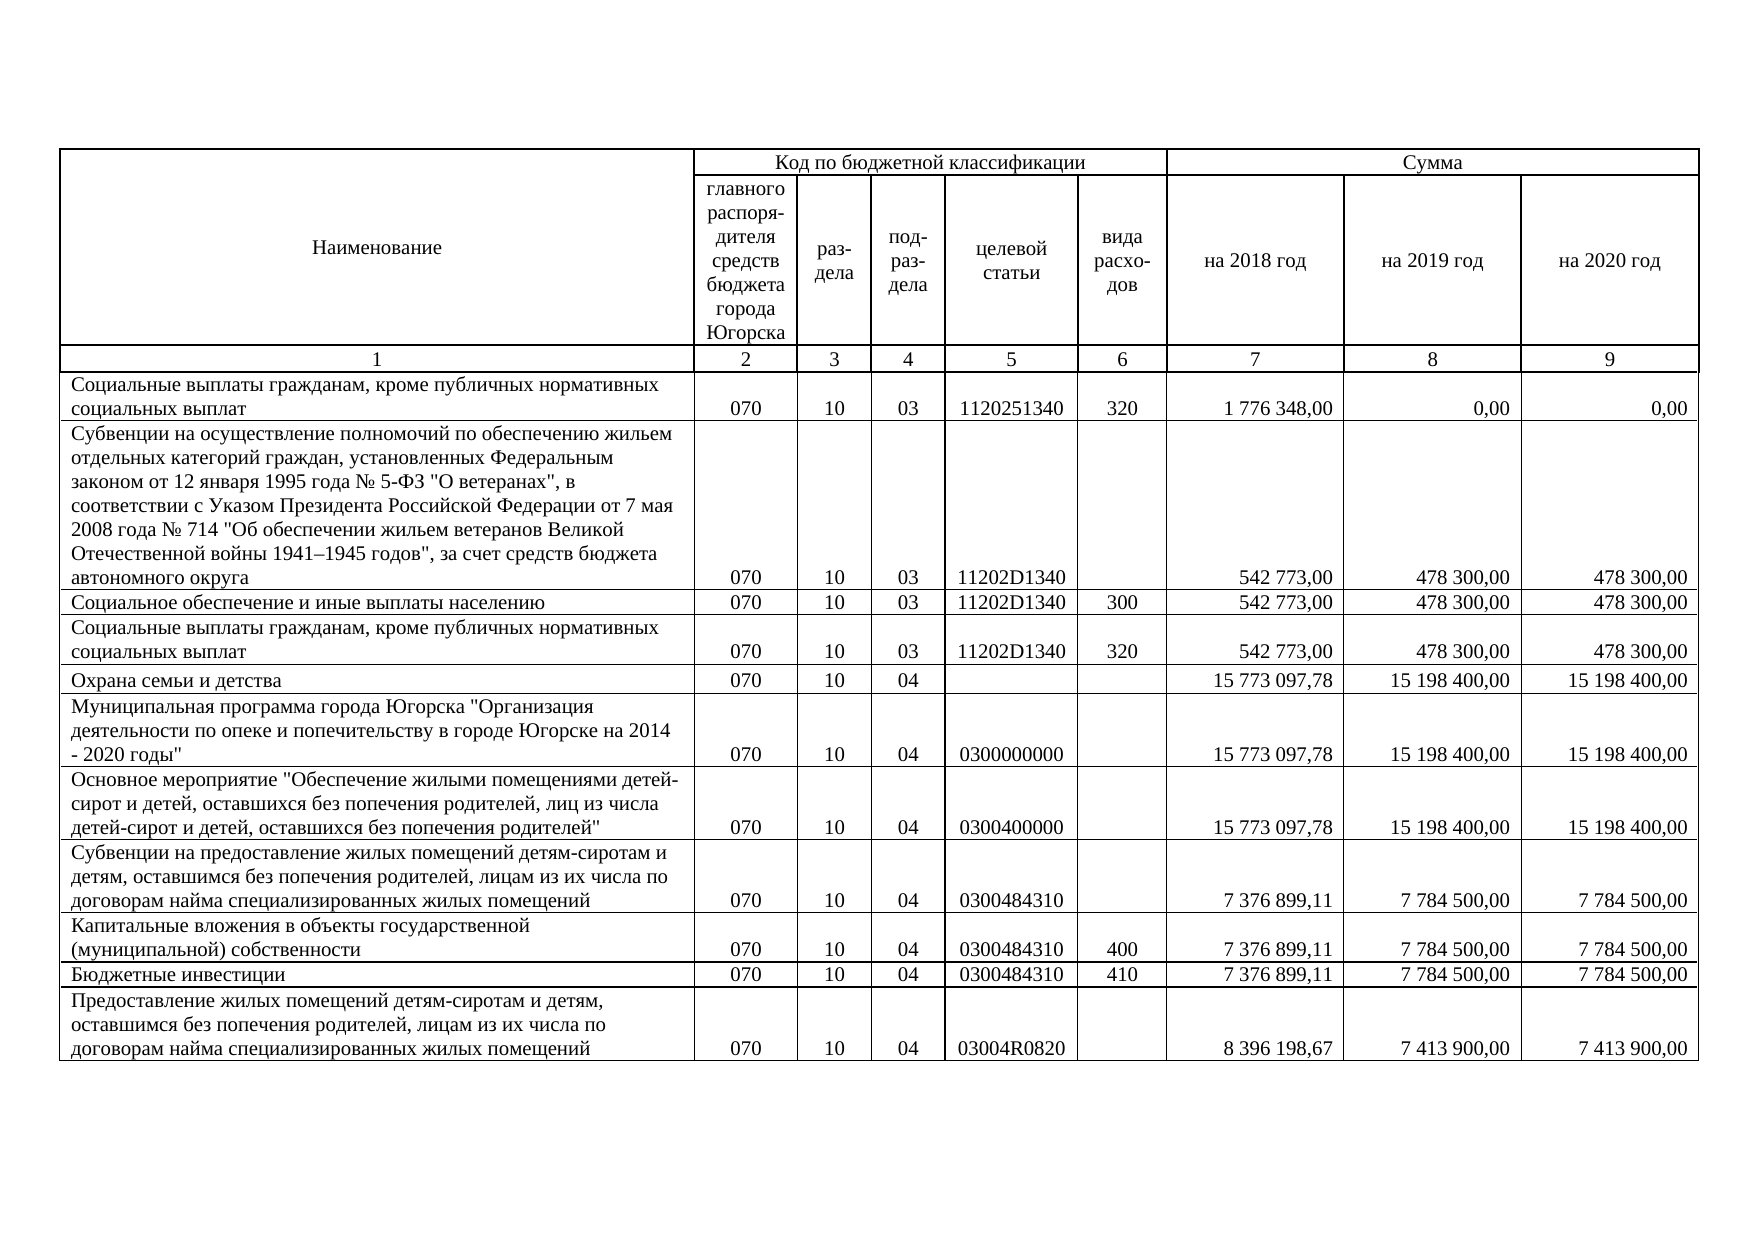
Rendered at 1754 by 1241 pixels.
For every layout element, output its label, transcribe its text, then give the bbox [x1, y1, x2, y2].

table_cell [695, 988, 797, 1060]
table_cell 6 [1079, 346, 1166, 371]
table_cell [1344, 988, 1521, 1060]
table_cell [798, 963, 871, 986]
table_cell целевой статьи [946, 176, 1077, 344]
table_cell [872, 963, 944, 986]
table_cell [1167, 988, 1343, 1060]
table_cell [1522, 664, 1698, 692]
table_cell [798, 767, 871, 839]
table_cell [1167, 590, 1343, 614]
table_cell 9 [1522, 346, 1698, 371]
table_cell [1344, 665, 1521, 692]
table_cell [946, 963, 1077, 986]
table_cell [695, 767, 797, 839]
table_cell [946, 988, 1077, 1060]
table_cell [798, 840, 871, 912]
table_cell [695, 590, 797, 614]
table_cell на 2018 год [1168, 176, 1343, 344]
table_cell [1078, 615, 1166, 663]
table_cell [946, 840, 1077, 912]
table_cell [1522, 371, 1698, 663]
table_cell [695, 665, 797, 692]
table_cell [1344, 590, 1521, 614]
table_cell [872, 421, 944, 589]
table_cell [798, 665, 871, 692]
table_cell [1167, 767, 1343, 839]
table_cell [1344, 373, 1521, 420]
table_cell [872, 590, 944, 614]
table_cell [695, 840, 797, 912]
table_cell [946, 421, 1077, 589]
table_cell вида расхо-дов [1079, 176, 1166, 344]
table_cell на 2019 год [1345, 176, 1520, 344]
table_cell главного распоря-дителя средств бюджета города Югорска [695, 176, 796, 344]
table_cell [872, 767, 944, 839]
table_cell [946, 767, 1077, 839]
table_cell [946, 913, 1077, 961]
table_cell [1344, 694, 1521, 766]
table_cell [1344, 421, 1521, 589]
table_cell на 2020 год [1522, 176, 1698, 344]
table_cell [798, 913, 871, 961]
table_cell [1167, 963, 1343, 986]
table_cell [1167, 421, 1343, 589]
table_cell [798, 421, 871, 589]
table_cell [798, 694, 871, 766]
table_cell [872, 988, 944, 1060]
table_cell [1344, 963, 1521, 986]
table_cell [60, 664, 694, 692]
table_cell 8 [1345, 346, 1520, 371]
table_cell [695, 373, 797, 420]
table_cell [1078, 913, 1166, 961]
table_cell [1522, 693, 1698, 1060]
table_cell 4 [872, 346, 944, 371]
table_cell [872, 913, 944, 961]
table_cell 5 [946, 346, 1077, 371]
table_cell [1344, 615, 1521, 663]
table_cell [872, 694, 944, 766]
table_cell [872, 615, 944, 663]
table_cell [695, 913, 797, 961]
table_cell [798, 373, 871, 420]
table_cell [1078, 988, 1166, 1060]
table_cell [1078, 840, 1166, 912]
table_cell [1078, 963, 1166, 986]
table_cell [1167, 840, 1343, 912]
table_header Сумма [1168, 150, 1698, 174]
table_header Код по бюджетной классификации [695, 150, 1166, 174]
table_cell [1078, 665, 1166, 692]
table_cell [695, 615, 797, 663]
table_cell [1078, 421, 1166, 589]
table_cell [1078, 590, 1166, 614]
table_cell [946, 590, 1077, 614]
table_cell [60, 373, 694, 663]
table_cell под-раз-дела [872, 176, 944, 344]
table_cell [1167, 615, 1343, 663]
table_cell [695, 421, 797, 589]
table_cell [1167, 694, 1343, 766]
table_cell 1 [61, 346, 693, 371]
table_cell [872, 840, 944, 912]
table_header Наименование [61, 150, 693, 344]
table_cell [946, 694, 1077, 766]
table_cell 7 [1168, 346, 1343, 371]
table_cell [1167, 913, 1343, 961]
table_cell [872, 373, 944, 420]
table_cell раз-дела [798, 176, 870, 344]
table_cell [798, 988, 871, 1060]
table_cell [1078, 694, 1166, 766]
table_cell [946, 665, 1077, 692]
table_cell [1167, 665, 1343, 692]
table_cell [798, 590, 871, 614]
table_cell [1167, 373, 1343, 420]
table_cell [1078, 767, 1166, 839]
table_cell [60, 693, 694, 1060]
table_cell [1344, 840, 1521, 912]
table_cell 2 [695, 346, 796, 371]
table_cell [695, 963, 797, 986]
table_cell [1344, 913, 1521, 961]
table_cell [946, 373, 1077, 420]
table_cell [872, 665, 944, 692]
table_cell 3 [798, 346, 870, 371]
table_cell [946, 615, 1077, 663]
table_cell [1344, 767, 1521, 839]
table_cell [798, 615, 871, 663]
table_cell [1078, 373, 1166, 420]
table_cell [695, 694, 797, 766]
